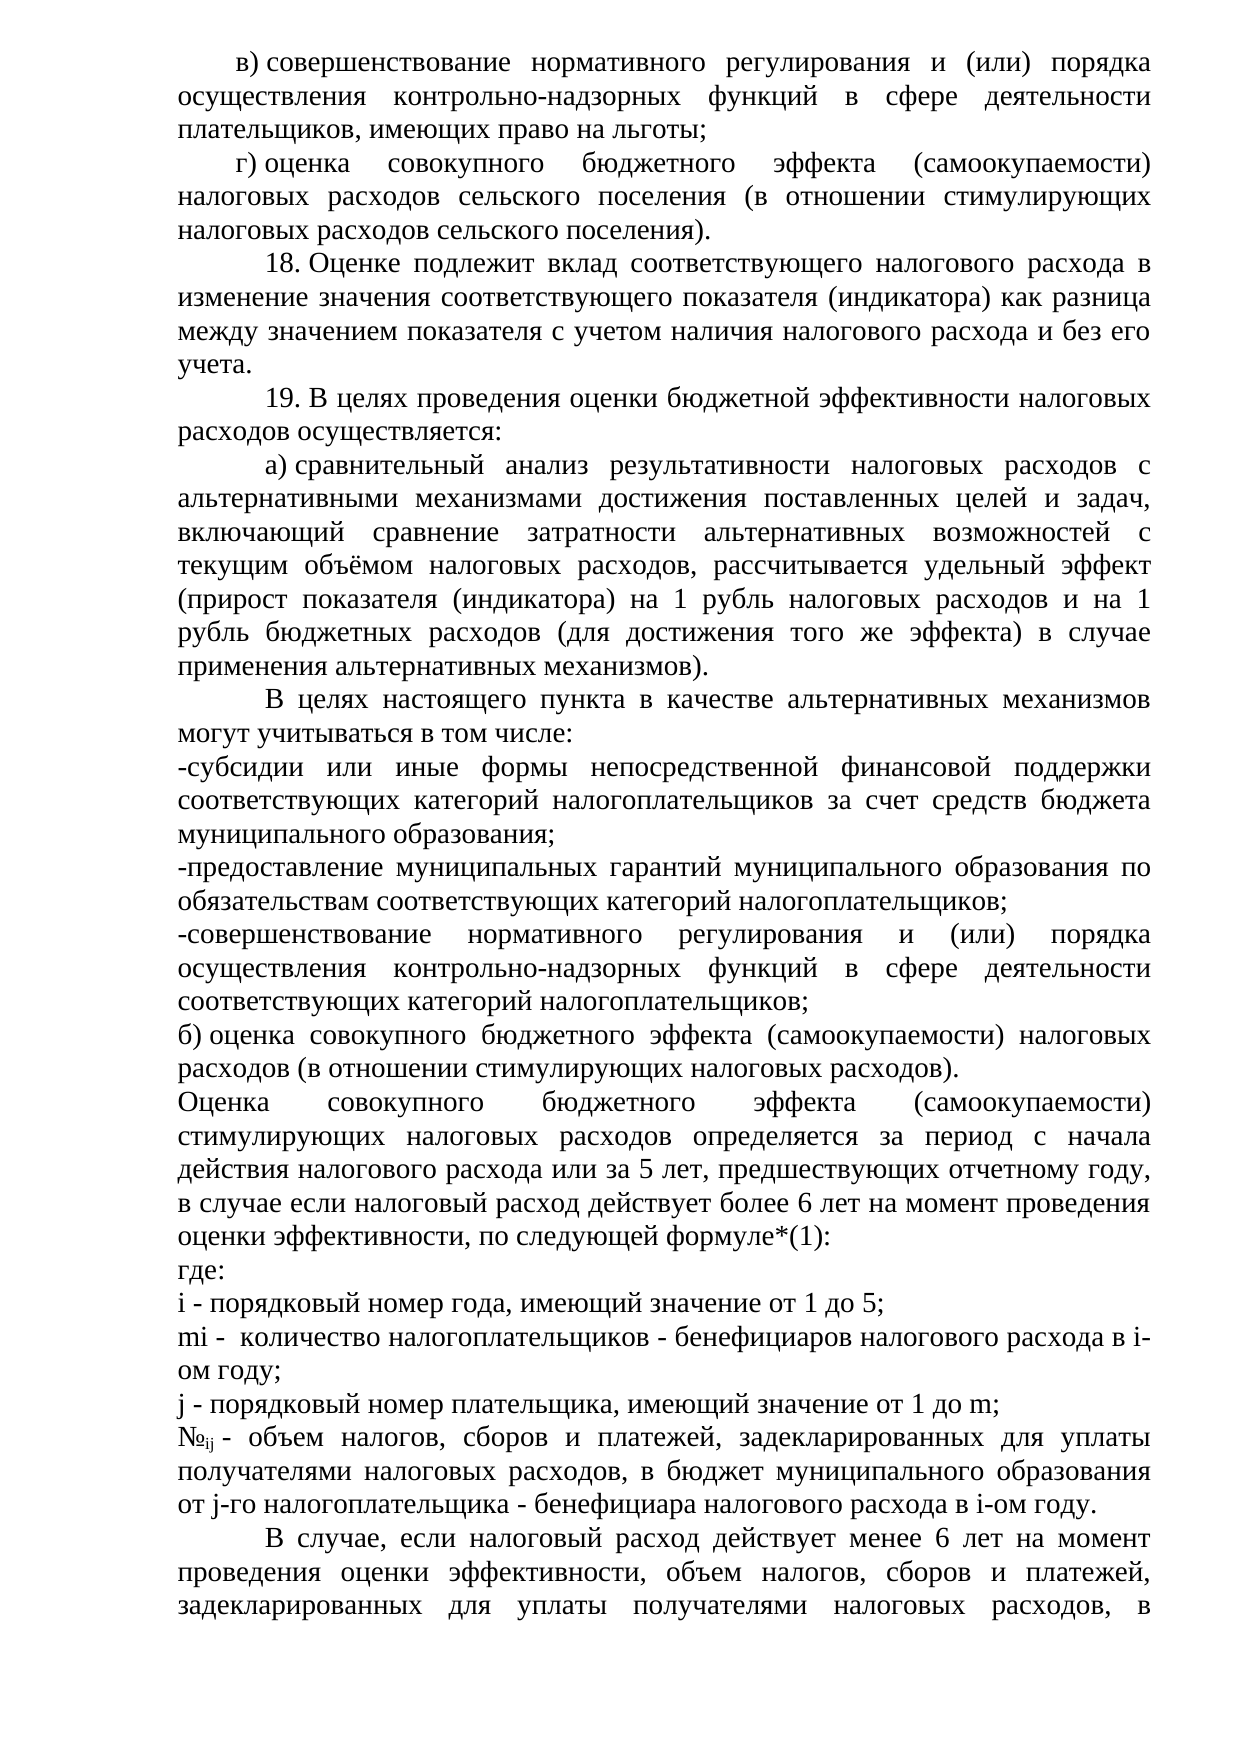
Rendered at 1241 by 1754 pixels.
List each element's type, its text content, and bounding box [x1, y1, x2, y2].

text -субсидии или иные формы непосредственной финансовой поддержки соответствующих категорий налогоплательщиков за счет средств бюджета муниципального образования; [177, 749, 1152, 849]
text г) оценка совокупного бюджетного эффекта (самоокупаемости) налоговых расходов сельского поселения (в отношении стимулирующих налоговых расходов сельского поселения). [177, 145, 1152, 246]
text в) совершенствование нормативного регулирования и (или) порядка осуществления контрольно-надзорных функций в сфере деятельности плательщиков, имеющих право на льготы; [177, 44, 1152, 145]
text i - порядковый номер года, имеющий значение от 1 до 5; [177, 1285, 1152, 1319]
text где: [177, 1252, 1152, 1285]
text mi - количество налогоплательщиков - бенефициаров налогового расхода в i-ом году; [177, 1319, 1152, 1386]
text Оценка совокупного бюджетного эффекта (самоокупаемости) стимулирующих налоговых расходов определяется за период с начала действия налогового расхода или за 5 лет, предшествующих отчетному году, в случае если налоговый расход действует более 6 лет на момент проведения оценки эффективности, по следующей формуле*(1): [177, 1084, 1152, 1252]
text 18. Оценке подлежит вклад соответствующего налогового расхода в изменение значения соответствующего показателя (индикатора) как разница между значением показателя с учетом наличия налогового расхода и без его учета. [177, 246, 1152, 380]
text №ij - объем налогов, сборов и платежей, задекларированных для уплаты получателями налоговых расходов, в бюджет муниципального образования от j-го налогоплательщика - бенефициара налогового расхода в i-ом году. [177, 1419, 1152, 1520]
text -предоставление муниципальных гарантий муниципального образования по обязательствам соответствующих категорий налогоплательщиков; [177, 849, 1152, 916]
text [177, 1520, 1152, 1621]
text j - порядковый номер плательщика, имеющий значение от 1 до m; [177, 1386, 1152, 1419]
text -совершенствование нормативного регулирования и (или) порядка осуществления контрольно-надзорных функций в сфере деятельности соответствующих категорий налогоплательщиков; [177, 916, 1152, 1017]
text б) оценка совокупного бюджетного эффекта (самоокупаемости) налоговых расходов (в отношении стимулирующих налоговых расходов). [177, 1017, 1152, 1084]
text 19. В целях проведения оценки бюджетной эффективности налоговых расходов осуществляется: [177, 380, 1152, 447]
text а) сравнительный анализ результативности налоговых расходов с альтернативными механизмами достижения поставленных целей и задач, включающий сравнение затратности альтернативных возможностей с текущим объёмом налоговых расходов, рассчитывается удельный эффект (прирост показателя (индикатора) на 1 рубль налоговых расходов и на 1 рубль бюджетных расходов (для достижения того же эффекта) в случае применения альтернативных механизмов). [177, 447, 1152, 682]
text В целях настоящего пункта в качестве альтернативных механизмов могут учитываться в том числе: [177, 682, 1152, 749]
